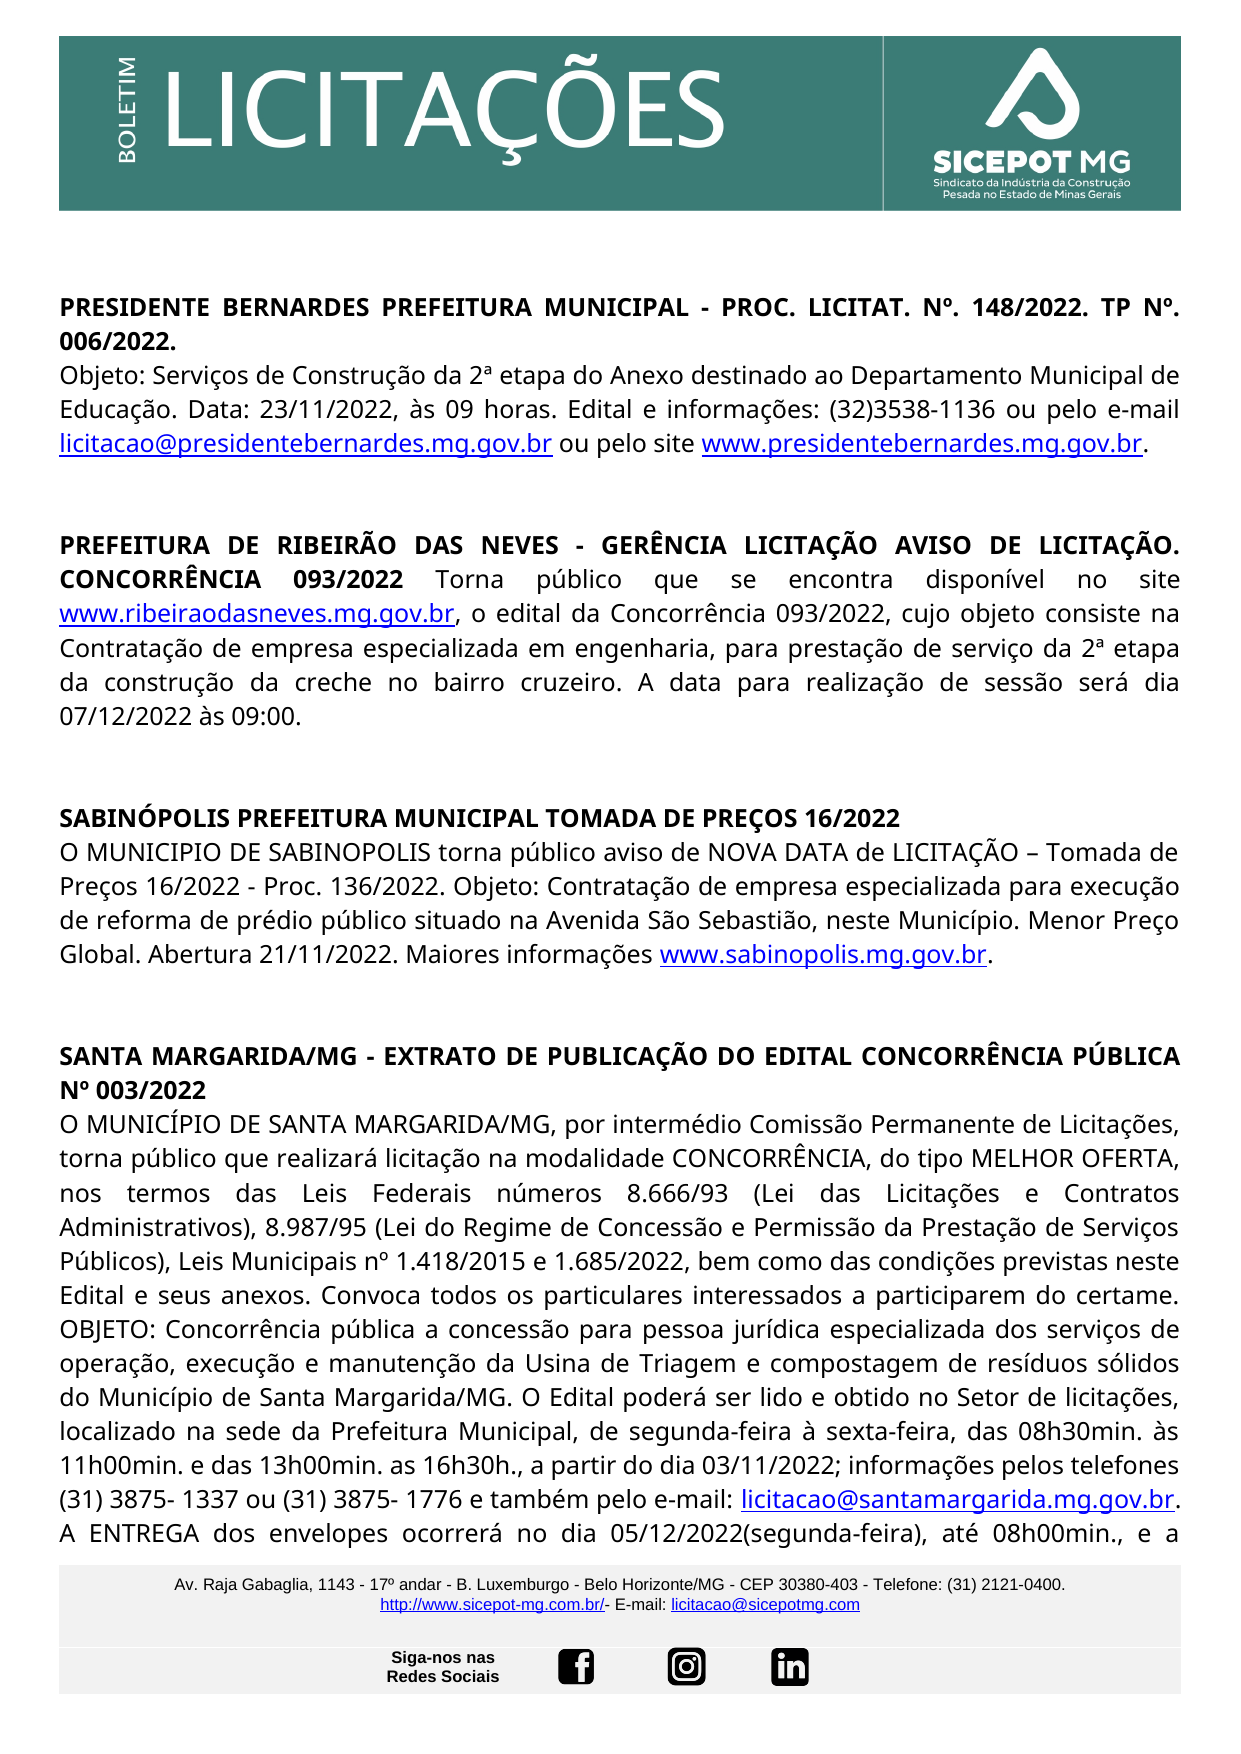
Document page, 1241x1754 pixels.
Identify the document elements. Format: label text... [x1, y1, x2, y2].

text PREFEITURA DE RIBEIRÃO DAS NEVES - GERÊNCIA LICITAÇÃO AVISO DE LICITAÇÃO. CONCORRÊNCIA 093/2022 Torna público que se encontra disponível no site www.ribeiraodasneves.mg.gov.br, o edital da Concorrência 093/2022, cujo objeto consiste na Contratação de empresa especializada em engenharia, para prestação de serviço da 2ª etapa da construção da creche no bairro cruzeiro. A data para realização de sessão será dia 07/12/2022 às 09:00. [59, 528, 1181, 732]
text PRESIDENTE BERNARDES PREFEITURA MUNICIPAL - PROC. LICITAT. Nº. 148/2022. TP Nº. 006/2022. [59, 289, 1181, 358]
text Objeto: Serviços de Construção da 2ª etapa do Anexo destinado ao Departamento Municipal de Educação. Data: 23/11/2022, às 09 horas. Edital e informações: (32)3538-1136 ou pelo e-mail licitacao@presidentebernardes.mg.gov.br ou pelo site www.presidentebernardes.mg.gov.br. [59, 358, 1181, 460]
text SANTA MARGARIDA/MG - EXTRATO DE PUBLICAÇÃO DO EDITAL CONCORRÊNCIA PÚBLICA Nº 003/2022 [59, 1039, 1181, 1107]
picture [557, 1648, 594, 1685]
text O MUNICIPIO DE SABINOPOLIS torna público aviso de NOVA DATA de LICITAÇÃO – Tomada de Preços 16/2022 - Proc. 136/2022. Objeto: Contratação de empresa especializada para execução de reforma de prédio público situado na Avenida São Sebastião, neste Município. Menor Preço Global. Abertura 21/11/2022. Maiores informações www.sabinopolis.mg.gov.br. [59, 834, 1181, 971]
text SABINÓPOLIS PREFEITURA MUNICIPAL TOMADA DE PREÇOS 16/2022 [59, 801, 1181, 834]
picture [771, 1648, 809, 1686]
picture [667, 1647, 706, 1686]
picture [59, 36, 1181, 211]
